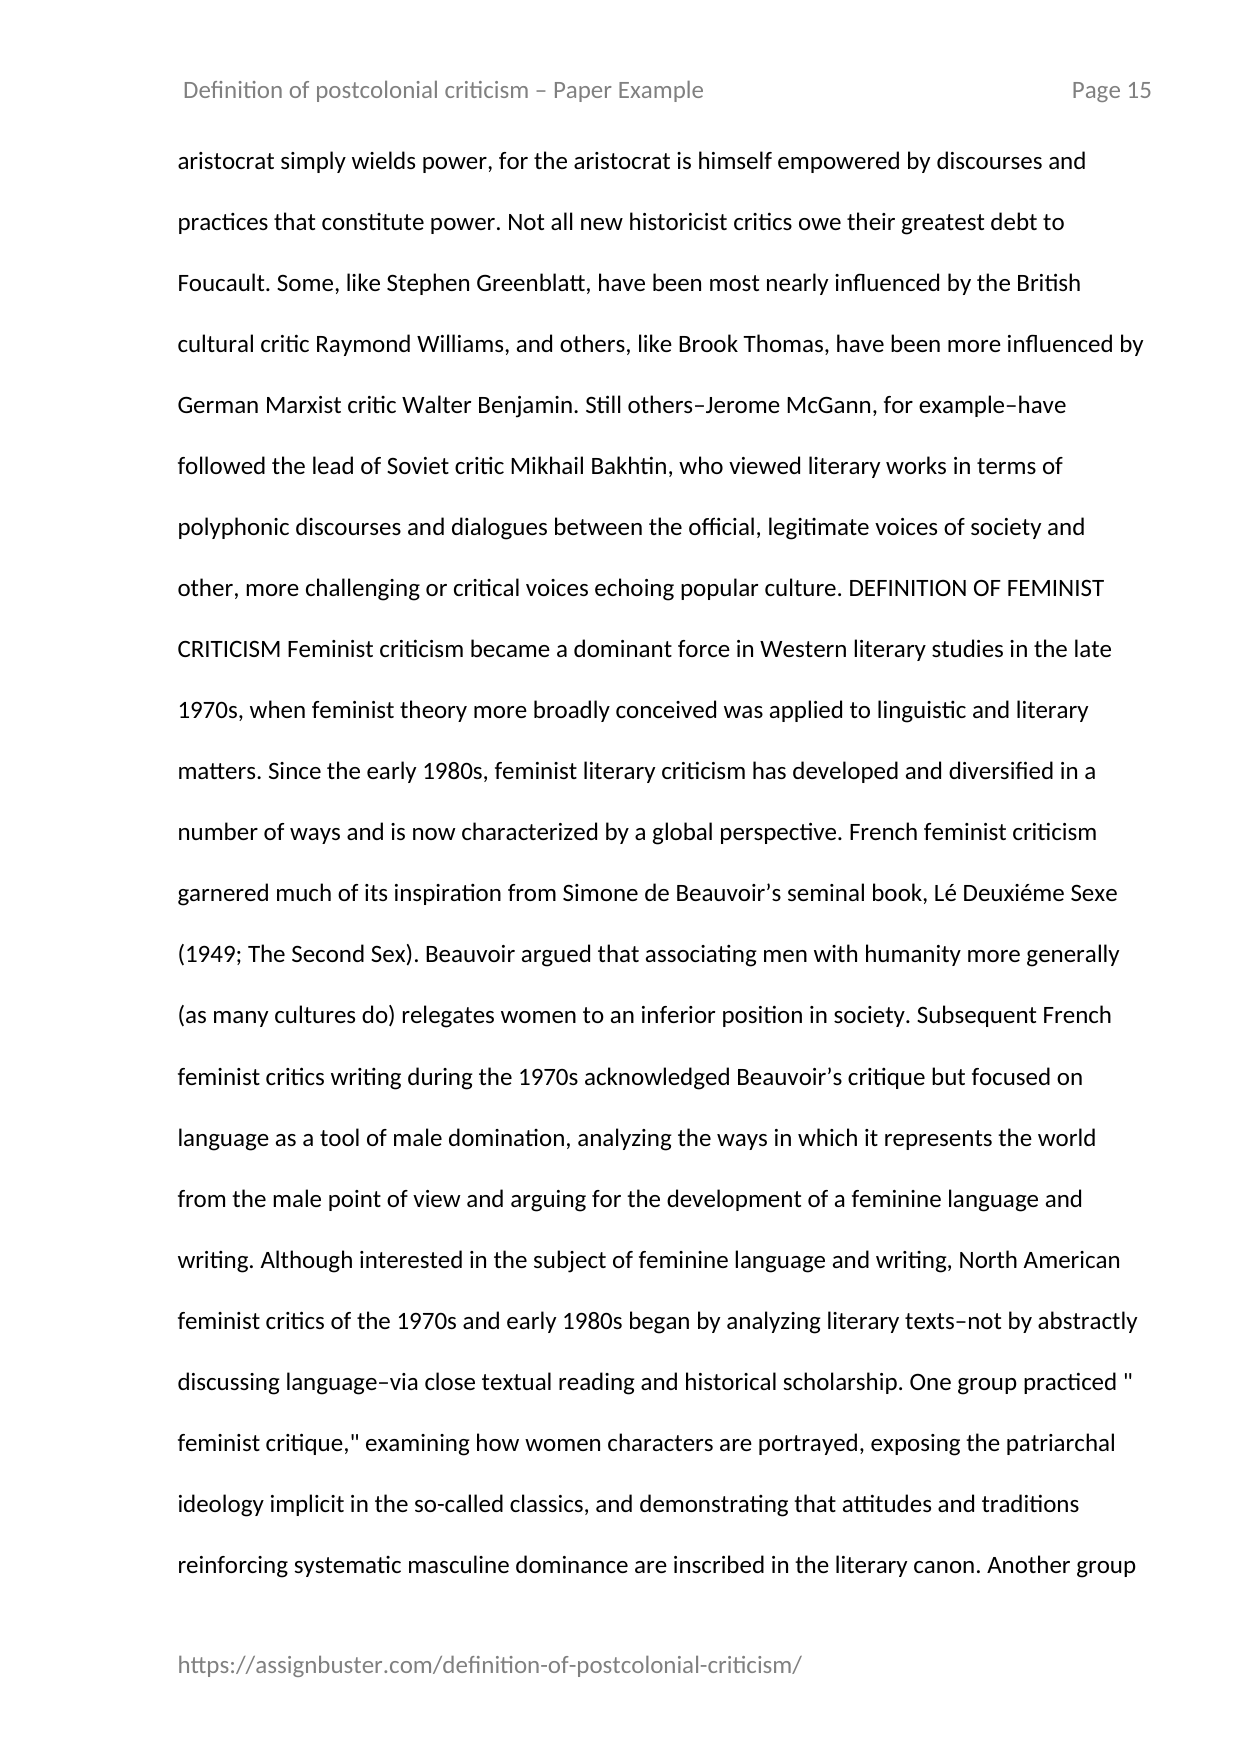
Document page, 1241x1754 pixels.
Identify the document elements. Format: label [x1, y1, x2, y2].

text [177, 145, 1152, 1579]
